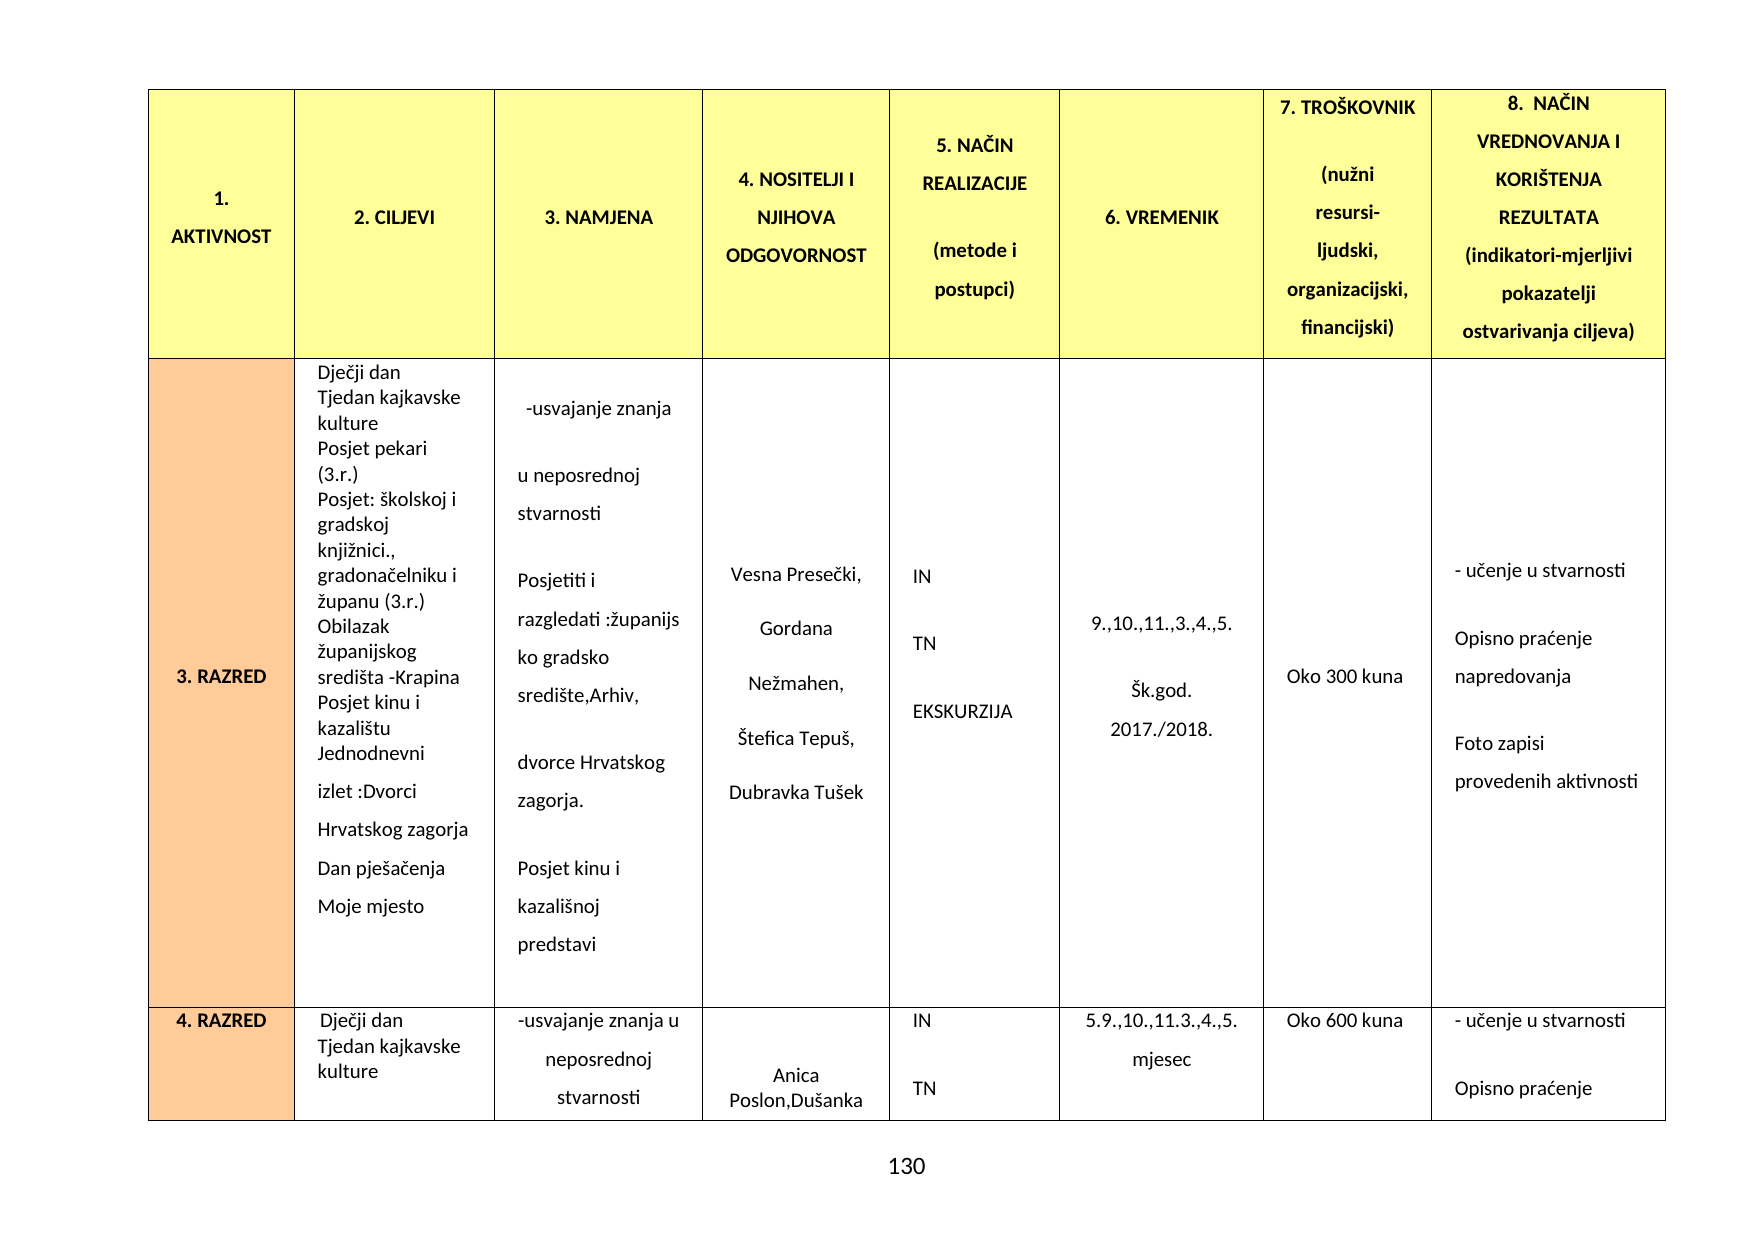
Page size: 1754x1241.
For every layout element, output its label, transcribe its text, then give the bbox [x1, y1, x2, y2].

table_cell Dječji dan Tjedan kajkavske kulture Posjet pekari (3.r.) Posjet: školskoj i gradskoj knjižnici., gradonačelniku i županu (3.r.) Obilazak županijskog središta -Krapina Posjet kinu i kazalištu Jednodnevni izlet :Dvorci Hrvatskog zagorja Dan pješačenja Moje mjesto [295, 359, 494, 1007]
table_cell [295, 1008, 494, 1120]
table_cell IN TN EKSKURZIJA [890, 1008, 1059, 1120]
table_cell Vesna Presečki, Gordana Nežmahen, Štefica Tepuš, Dubravka Tušek [703, 359, 889, 1007]
table_cell 9.,10.,11.,3.,4.,5. Šk.god. 2017./2018. [1060, 359, 1263, 1007]
table_header 3. NAMJENA [495, 90, 702, 358]
table_cell - učenje u stvarnosti Opisno praćenje napredovanja Foto zapisi provedenih aktivnosti [1432, 359, 1665, 1007]
table_header 6. VREMENIK [1060, 90, 1263, 358]
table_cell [1432, 1008, 1665, 1120]
table_cell Oko 600 kuna [1264, 1008, 1431, 1120]
table_header 2. CILJEVI [295, 90, 494, 358]
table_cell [1060, 1008, 1263, 1120]
table_cell 3. RAZRED [149, 359, 294, 1007]
table_header 8. NAČIN VREDNOVANJA I KORIŠTENJA REZULTATA (indikatori-mjerljivi pokazatelji ostvarivanja ciljeva) [1432, 90, 1665, 358]
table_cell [703, 1008, 889, 1120]
table_cell IN TN EKSKURZIJA [890, 359, 1059, 1007]
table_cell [495, 1008, 702, 1120]
table_cell Oko 300 kuna [1264, 359, 1431, 1007]
table_header 1. AKTIVNOST [149, 90, 294, 358]
table_header 5. NAČIN REALIZACIJE (metode i postupci) [890, 90, 1059, 358]
table_cell 4. RAZRED [149, 1008, 294, 1120]
table_header 4. NOSITELJI I NJIHOVA ODGOVORNOST [703, 90, 889, 358]
table_header 7. TROŠKOVNIK (nužni resursi-ljudski, organizacijski, financijski) [1264, 90, 1431, 358]
table_cell -usvajanje znanja u neposrednoj stvarnosti Posjetiti i razgledati :županijsko gradsko središte,Arhiv, dvorce Hrvatskog zagorja. Posjet kinu i kazališnoj predstavi [495, 359, 702, 1007]
